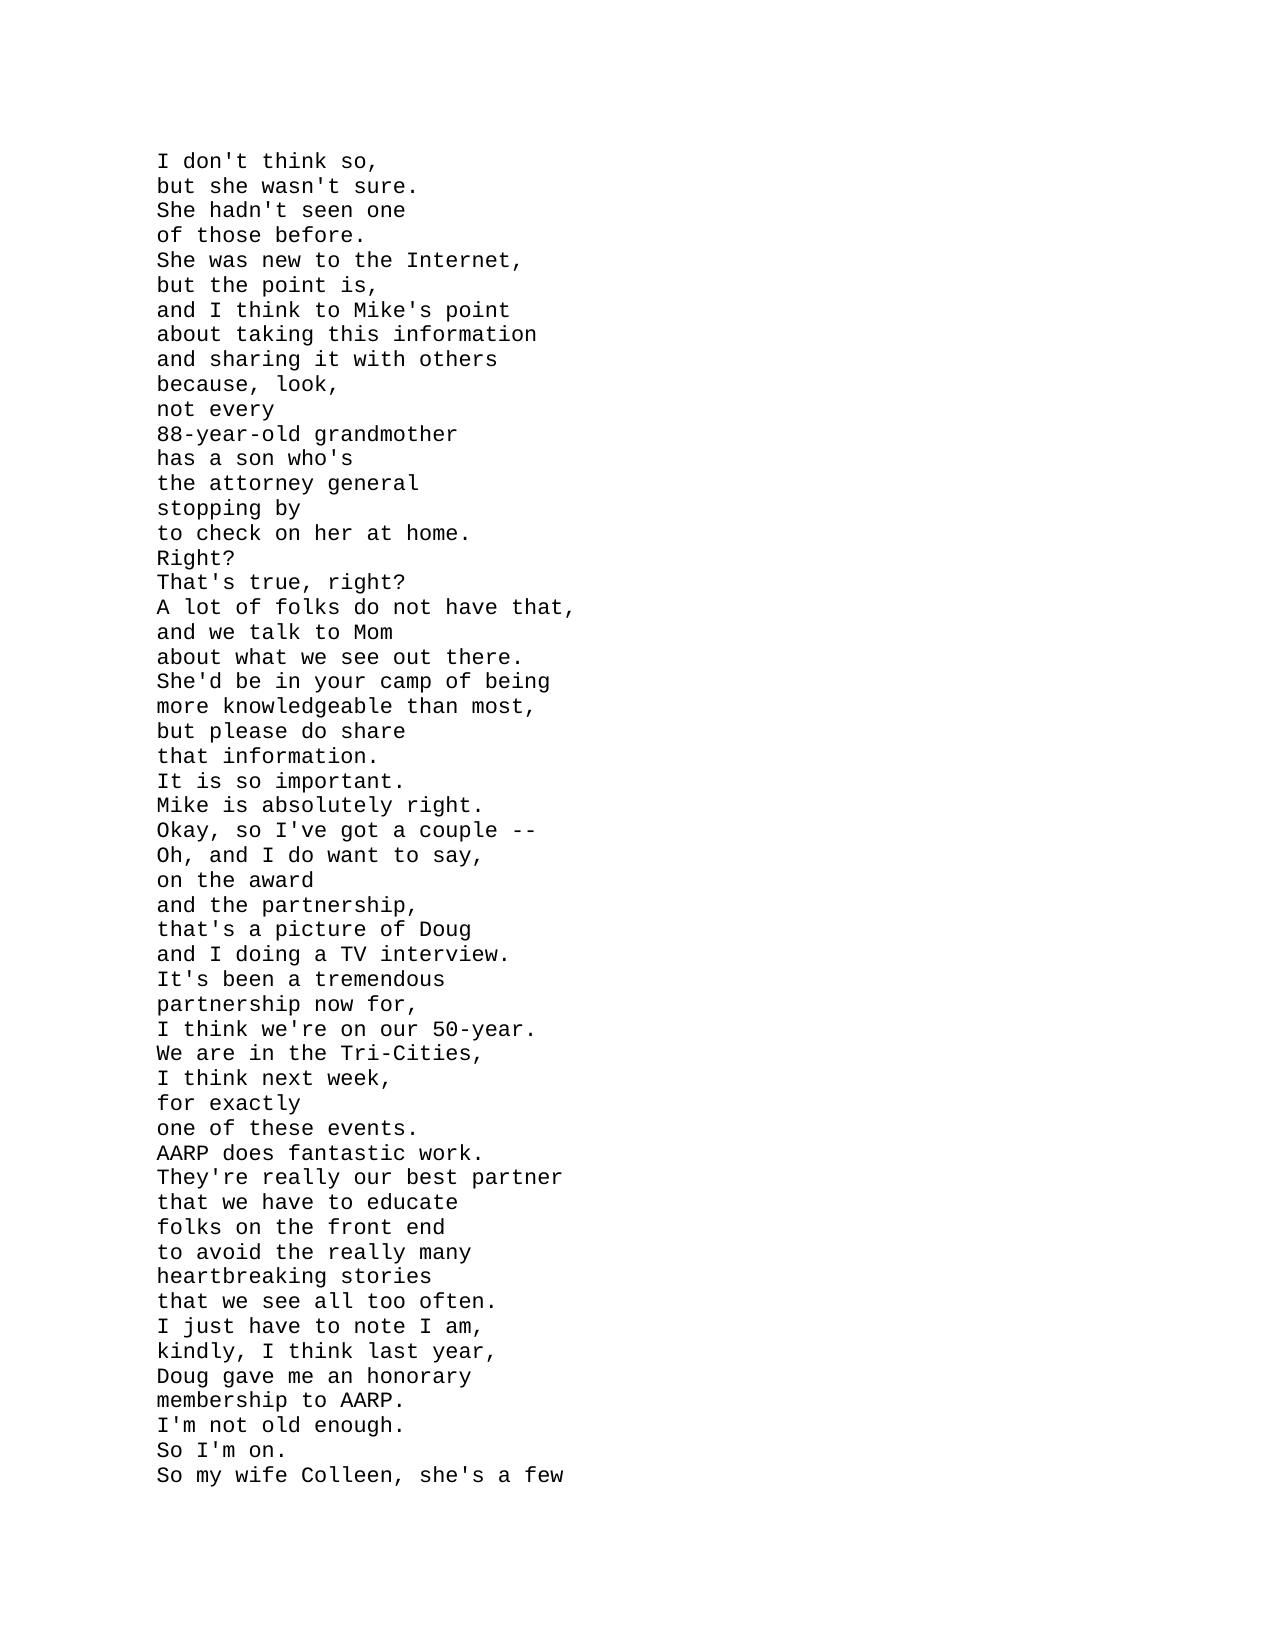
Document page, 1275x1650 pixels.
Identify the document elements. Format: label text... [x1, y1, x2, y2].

text the attorney general [156, 472, 1118, 497]
text I don't think so, [156, 150, 1118, 175]
text that's a picture of Doug [156, 918, 1118, 943]
text I'm not old enough. [156, 1414, 1118, 1439]
text Oh, and I do want to say, [156, 844, 1118, 869]
text kindly, I think last year, [156, 1340, 1118, 1365]
text not every [156, 398, 1118, 423]
text more knowledgeable than most, [156, 695, 1118, 720]
text and I think to Mike's point [156, 299, 1118, 323]
text to check on her at home. [156, 522, 1118, 547]
text She'd be in your camp of being [156, 671, 1118, 695]
text that we see all too often. [156, 1290, 1118, 1315]
text of those before. [156, 224, 1118, 249]
text that information. [156, 745, 1118, 770]
text I just have to note I am, [156, 1315, 1118, 1340]
text one of these events. [156, 1117, 1118, 1142]
text about what we see out there. [156, 646, 1118, 671]
text A lot of folks do not have that, [156, 596, 1118, 621]
text but she wasn't sure. [156, 175, 1118, 199]
text That's true, right? [156, 571, 1118, 596]
text It's been a tremendous [156, 968, 1118, 993]
text about taking this information [156, 323, 1118, 348]
text membership to AARP. [156, 1389, 1118, 1414]
text has a son who's [156, 447, 1118, 472]
text stopping by [156, 497, 1118, 522]
text and the partnership, [156, 894, 1118, 918]
text folks on the front end [156, 1216, 1118, 1241]
text Mike is absolutely right. [156, 794, 1118, 819]
text She hadn't seen one [156, 199, 1118, 224]
text I think next week, [156, 1067, 1118, 1092]
text Okay, so I've got a couple -- [156, 819, 1118, 844]
text partnership now for, [156, 993, 1118, 1018]
text We are in the Tri-Cities, [156, 1042, 1118, 1067]
text that we have to educate [156, 1191, 1118, 1216]
text and I doing a TV interview. [156, 943, 1118, 968]
text So I'm on. [156, 1439, 1118, 1464]
text They're really our best partner [156, 1166, 1118, 1191]
text So my wife Colleen, she's a few [156, 1464, 1118, 1489]
text because, look, [156, 373, 1118, 398]
text and sharing it with others [156, 348, 1118, 373]
text Doug gave me an honorary [156, 1365, 1118, 1389]
text but the point is, [156, 274, 1118, 299]
text but please do share [156, 720, 1118, 745]
text for exactly [156, 1092, 1118, 1117]
text Right? [156, 547, 1118, 571]
text and we talk to Mom [156, 621, 1118, 646]
text on the award [156, 869, 1118, 894]
text AARP does fantastic work. [156, 1142, 1118, 1166]
text to avoid the really many [156, 1241, 1118, 1266]
text I think we're on our 50-year. [156, 1018, 1118, 1042]
text She was new to the Internet, [156, 249, 1118, 274]
text heartbreaking stories [156, 1266, 1118, 1290]
text It is so important. [156, 770, 1118, 794]
text 88-year-old grandmother [156, 423, 1118, 447]
